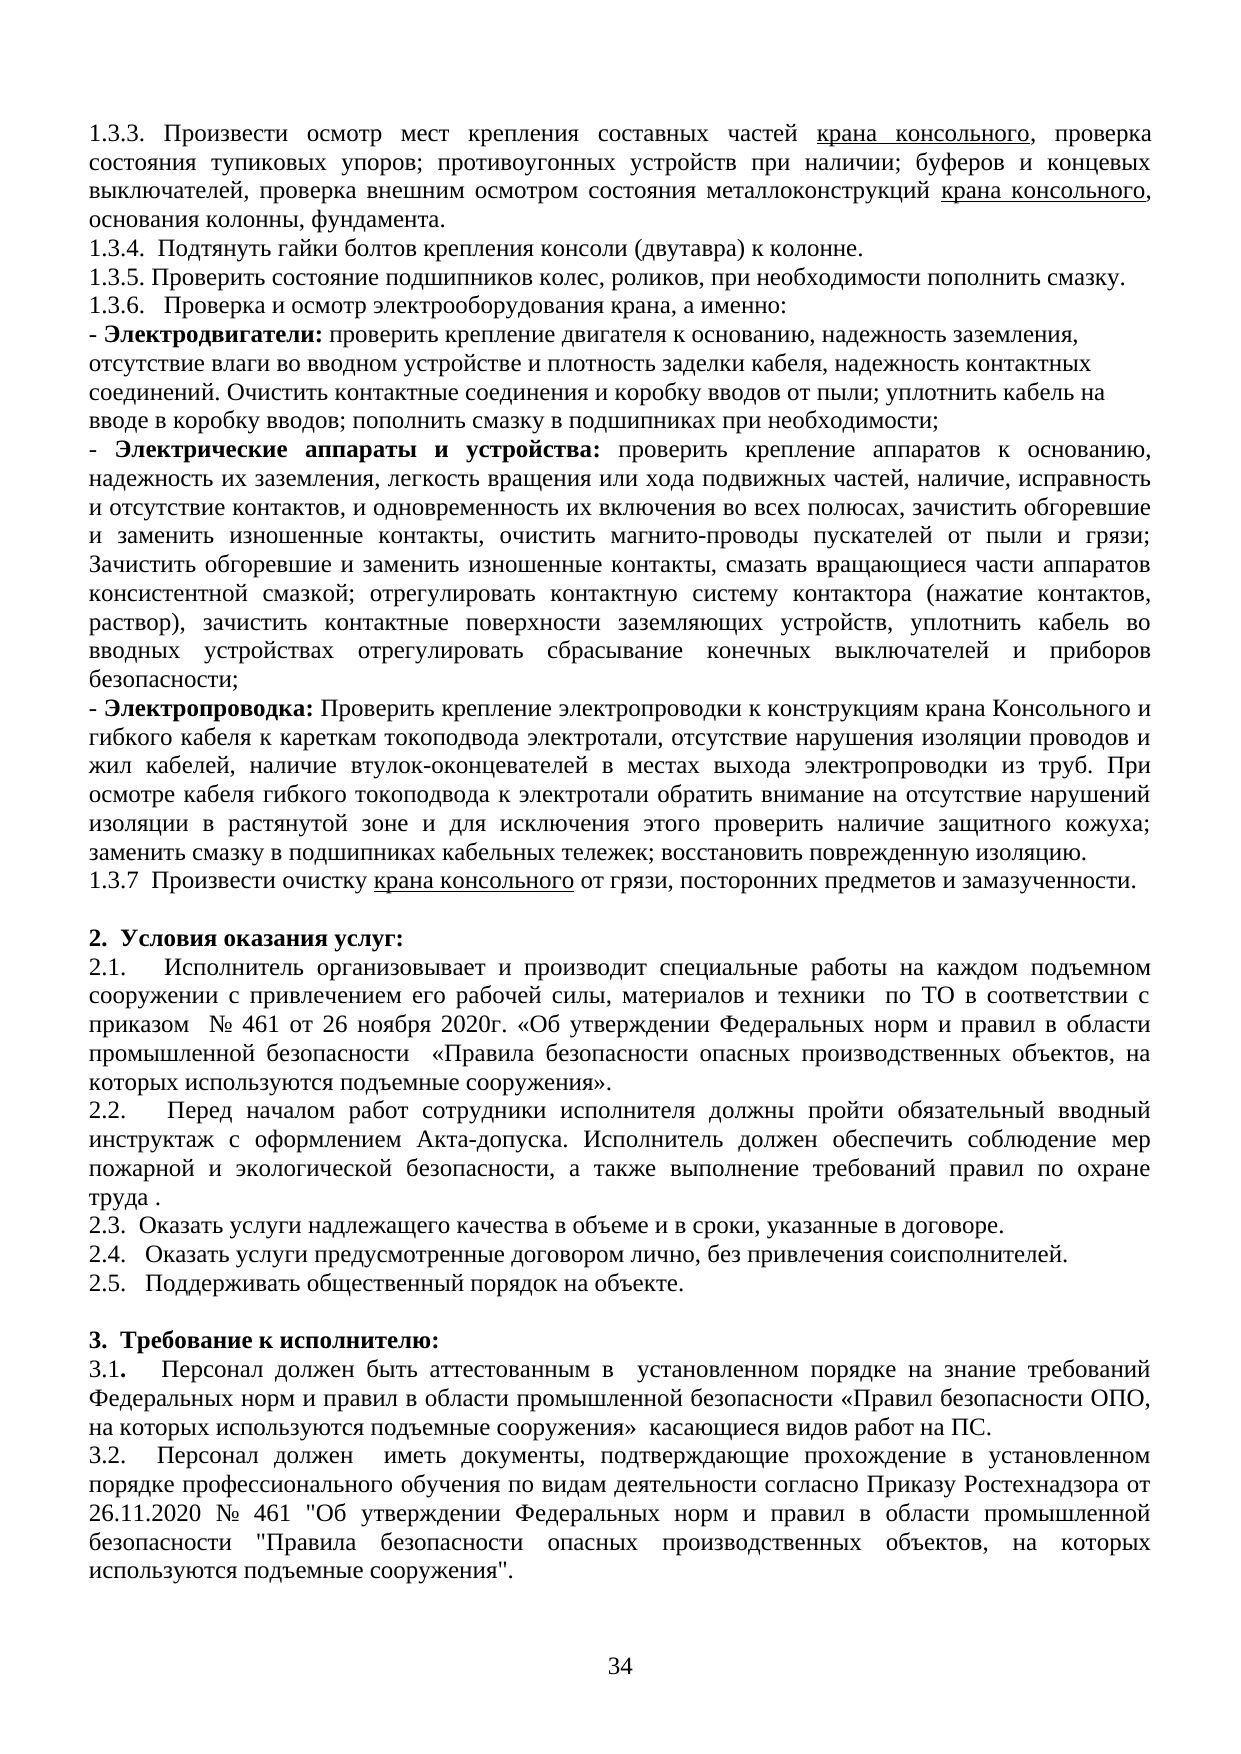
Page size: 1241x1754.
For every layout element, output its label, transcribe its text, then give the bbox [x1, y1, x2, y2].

text 3.1. Персонал должен быть аттестованным в установленном порядке на знание требований Федеральных норм и правил в области промышленной безопасности «Правил безопасности ОПО, на которых используются подъемные сооружения» касающиеся видов работ на ПС. [89, 1354, 1152, 1441]
text 1.3.3. Произвести осмотр мест крепления составных частей крана консольного, проверка состояния тупиковых упоров; противоугонных устройств при наличии; буферов и концевых выключателей, проверка внешним осмотром состояния металлоконструкций крана консольного, основания колонны, фундамента. [89, 118, 1152, 233]
text - Электрические аппараты и устройства: проверить крепление аппаратов к основанию, надежность их заземления, легкость вращения или хода подвижных частей, наличие, исправность и отсутствие контактов, и одновременность их включения во всех полюсах, зачистить обгоревшие и заменить изношенные контакты, очистить магнито-проводы пускателей от пыли и грязи; Зачистить обгоревшие и заменить изношенные контакты, смазать вращающиеся части аппаратов консистентной смазкой; отрегулировать контактную систему контактора (нажатие контактов, раствор), зачистить контактные поверхности заземляющих устройств, уплотнить кабель во вводных устройствах отрегулировать сбрасывание конечных выключателей и приборов безопасности; [89, 434, 1152, 693]
text 3.2. Персонал должен иметь документы, подтверждающие прохождение в установленном порядке профессионального обучения по видам деятельности согласно Приказу Ростехнадзора от 26.11.2020 № 461 "Об утверждении Федеральных норм и правил в области промышленной безопасности "Правила безопасности опасных производственных объектов, на которых используются подъемные сооружения". [89, 1441, 1152, 1584]
text 2.1. Исполнитель организовывает и производит специальные работы на каждом подъемном сооружении с привлечением его рабочей силы, материалов и техники по ТО в соответствии с приказом № 461 от 26 ноября 2020г. «Об утверждении Федеральных норм и правил в области промышленной безопасности «Правила безопасности опасных производственных объектов, на которых используются подъемные сооружения». [89, 952, 1152, 1096]
text 2.3. Оказать услуги надлежащего качества в объеме и в сроки, указанные в договоре. [89, 1211, 1152, 1239]
text 1.3.4. Подтянуть гайки болтов крепления консоли (двутавра) к колонне. [89, 233, 1152, 262]
text 2.5. Поддерживать общественный порядок на объекте. [89, 1268, 1152, 1297]
text 1.3.6. Проверка и осмотр электрооборудования крана, а именно: - Электродвигатели: проверить крепление двигателя к основанию, надежность заземления, отсутствие влаги во вводном устройстве и плотность заделки кабеля, надежность контактных соединений. Очистить контактные соединения и коробку вводов от пыли; уплотнить кабель на вводе в коробку вводов; пополнить смазку в подшипниках при необходимости; [89, 291, 1152, 434]
text 2. Условия оказания услуг: [89, 923, 1152, 952]
text 2.2. Перед началом работ сотрудники исполнителя должны пройти обязательный вводный инструктаж с оформлением Акта-допуска. Исполнитель должен обеспечить соблюдение мер пожарной и экологической безопасности, а также выполнение требований правил по охране труда . [89, 1096, 1152, 1211]
text 1.3.5. Проверить состояние подшипников колес, роликов, при необходимости пополнить смазку. [89, 262, 1152, 291]
text - Электропроводка: Проверить крепление электропроводки к конструкциям крана Консольного и гибкого кабеля к кареткам токоподвода электротали, отсутствие нарушения изоляции проводов и жил кабелей, наличие втулок-оконцевателей в местах выхода электропроводки из труб. При осмотре кабеля гибкого токоподвода к электротали обратить внимание на отсутствие нарушений изоляции в растянутой зоне и для исключения этого проверить наличие защитного кожуха; заменить смазку в подшипниках кабельных тележек; восстановить поврежденную изоляцию. [89, 693, 1152, 866]
text 3. Требование к исполнителю: [89, 1326, 1152, 1354]
text 2.4. Оказать услуги предусмотренные договором лично, без привлечения соисполнителей. [89, 1239, 1152, 1268]
text 1.3.7 Произвести очистку крана консольного от грязи, посторонних предметов и замазученности. [89, 866, 1152, 894]
